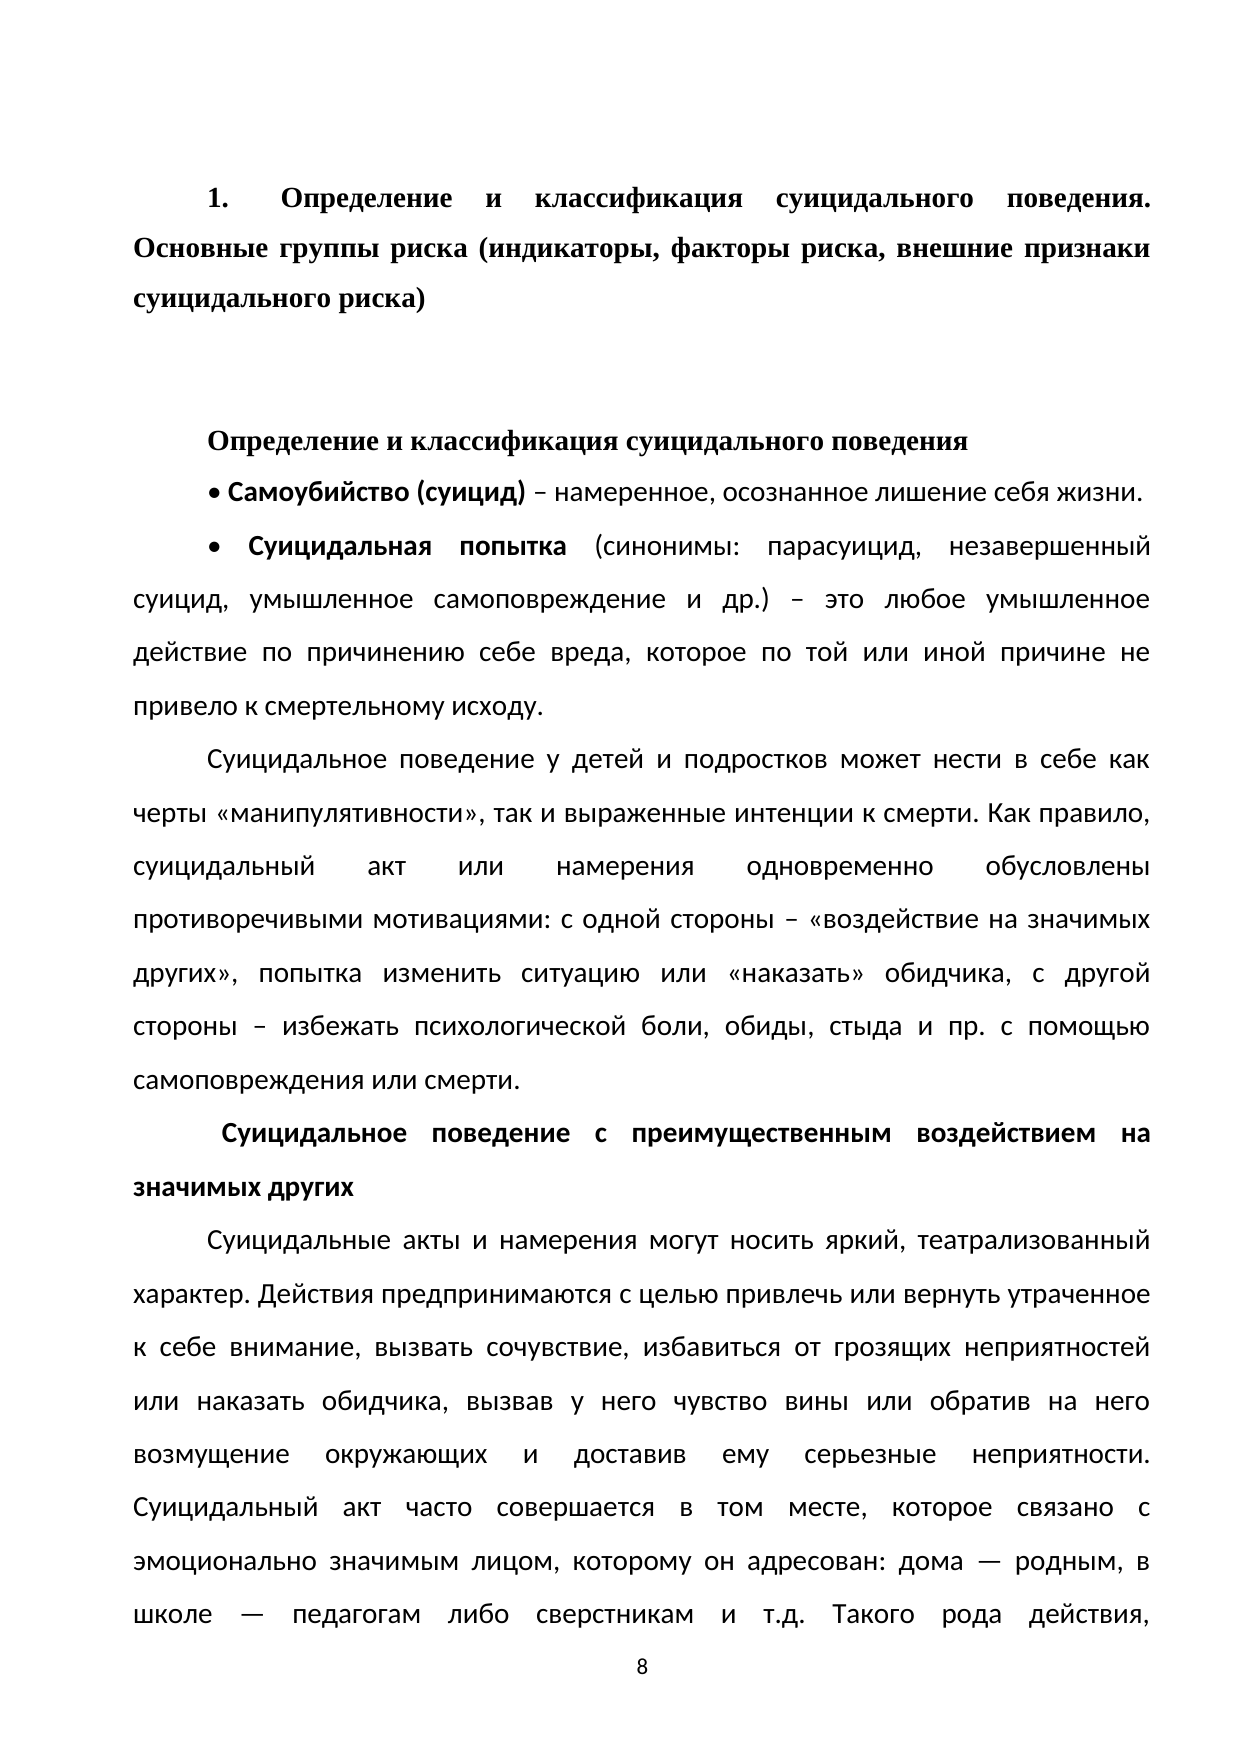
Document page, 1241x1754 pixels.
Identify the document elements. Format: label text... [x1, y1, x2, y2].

text Суицидальное поведение у детей и подростков может нести в себе как черты «манипулятивности», так и выраженные интенции к смерти. Как правило, суицидальный акт или намерения одновременно обусловлены противоречивыми мотивациями: с одной стороны – «воздействие на значимых других», попытка изменить ситуацию или «наказать» обидчика, с другой стороны – избежать психологической боли, обиды, стыда и пр. с помощью самоповреждения или смерти. [133, 740, 1152, 1097]
text Суицидальное поведение с преимущественным воздействием на значимых других [133, 1114, 1152, 1203]
list Определение и классификация суицидального поведения. Основные группы риска (индикаторы, факторы риска, внешние признаки суицидального риска) [133, 180, 1152, 314]
text • Самоубийство (суицид) – намеренное, осознанное лишение себя жизни. [133, 473, 1152, 509]
text • Суицидальная попытка (синонимы: парасуицид, незавершенный суицид, умышленное самоповреждение и др.) – это любое умышленное действие по причинению себе вреда, которое по той или иной причине не привело к смертельному исходу. [133, 527, 1152, 722]
list Определение и классификация суицидального поведения [207, 423, 1152, 456]
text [133, 1221, 1152, 1631]
